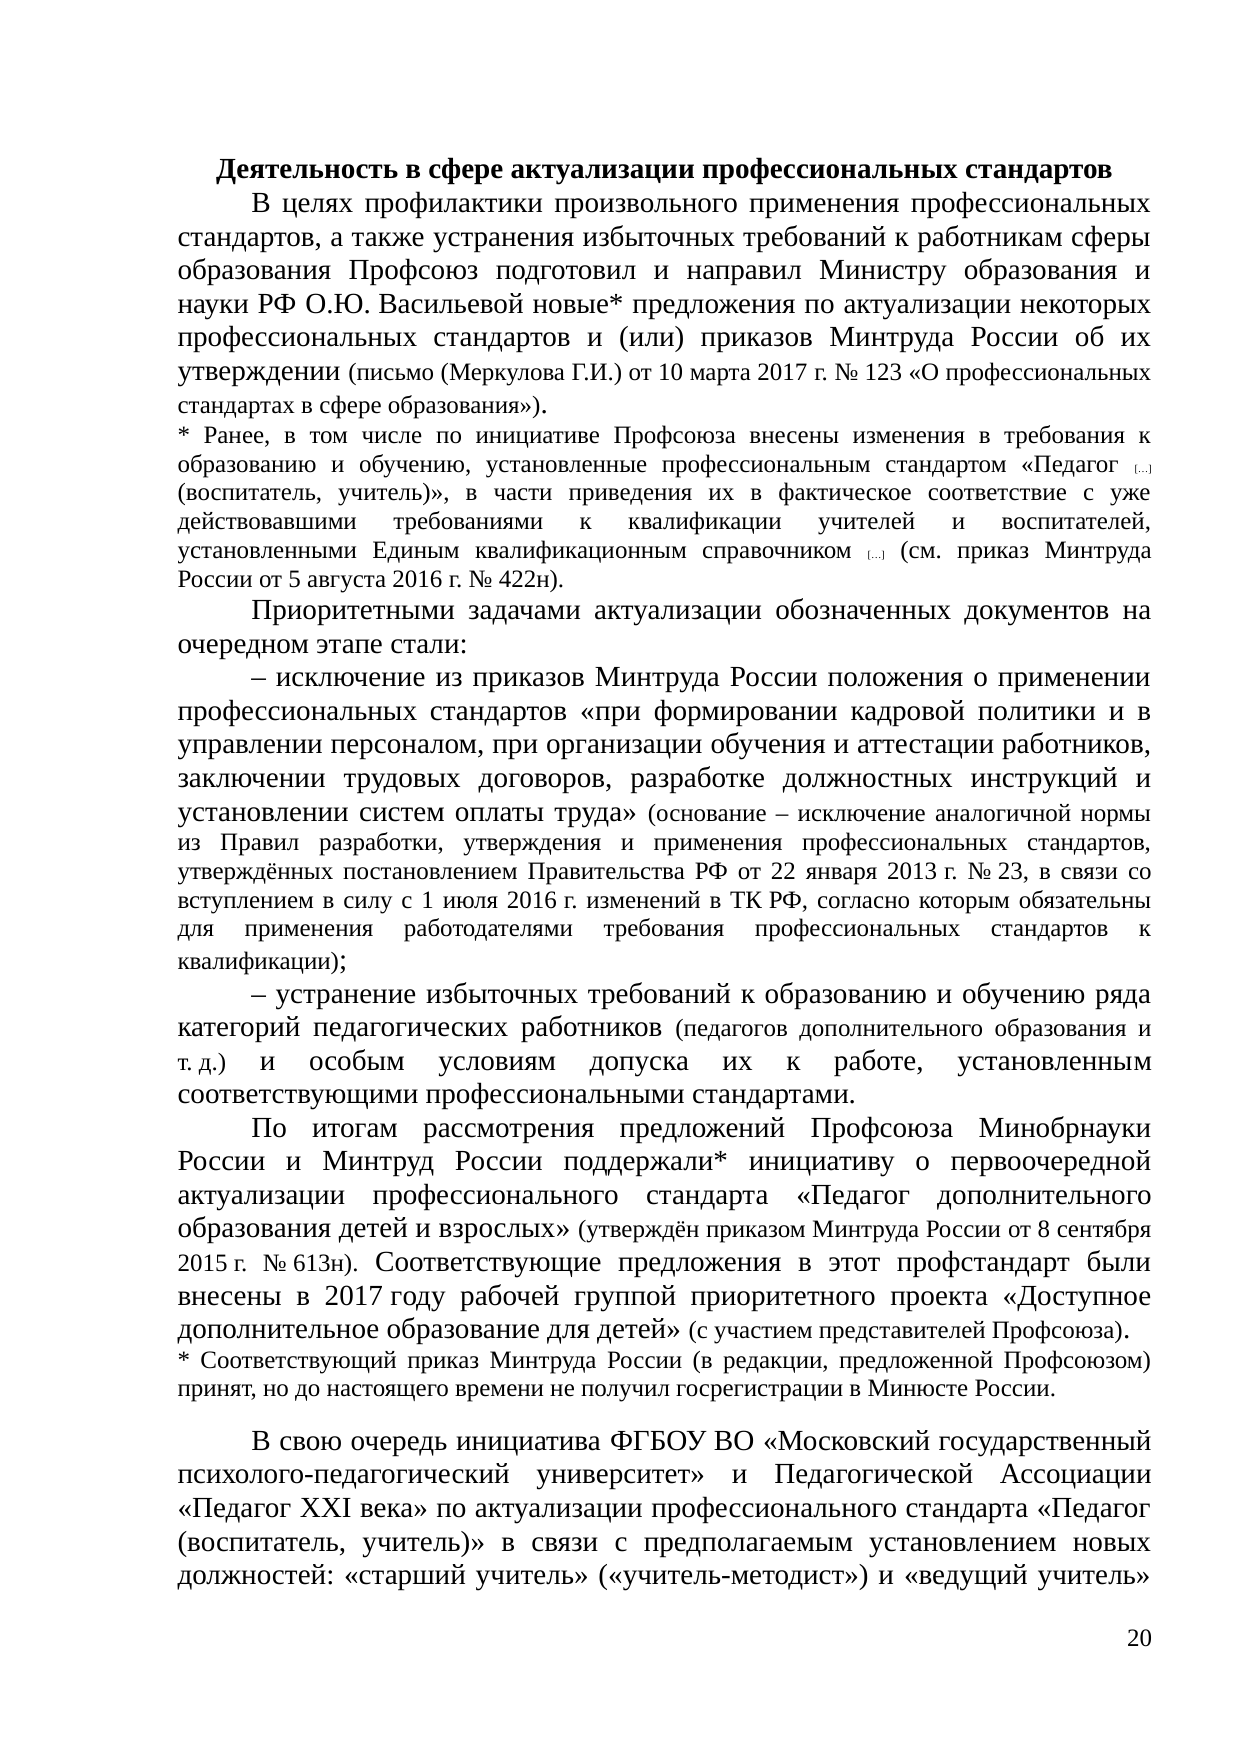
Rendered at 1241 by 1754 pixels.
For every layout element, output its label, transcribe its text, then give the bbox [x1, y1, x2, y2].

text В целях профилактики произвольного применения профессиональных стандартов, а также устранения избыточных требований к работникам сферы образования Профсоюз подготовил и направил Министру образования и науки РФ О.Ю. Васильевой новые* предложения по актуализации некоторых профессиональных стандартов и (или) приказов Минтруда России об их утверждении (письмо (Меркулова Г.И.) от 10 марта 2017 г. № 123 «О профессиональных стандартах в сфере образования»). [177, 185, 1152, 420]
text Деятельность в сфере актуализации профессиональных стандартов [177, 152, 1152, 185]
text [177, 1423, 1152, 1591]
text * Соответствующий приказ Минтруда России (в редакции, предложенной Профсоюзом) принят, но до настоящего времени не получил госрегистрации в Минюсте России. [177, 1345, 1152, 1402]
text По итогам рассмотрения предложений Профсоюза Минобрнауки России и Минтруд России поддержали* инициативу о первоочередной актуализации профессионального стандарта «Педагог дополнительного образования детей и взрослых» (утверждён приказом Минтруда России от 8 сентября 2015 г. № 613н). Соответствующие предложения в этот профстандарт были внесены в 2017 году рабочей группой приоритетного проекта «Доступное дополнительное образование для детей» (с участием представителей Профсоюза). [177, 1110, 1152, 1345]
text * Ранее, в том числе по инициативе Профсоюза внесены изменения в требования к образованию и обучению, установленные профессиональным стандартом «Педагог […] (воспитатель, учитель)», в части приведения их в фактическое соответствие с уже действовавшими требованиями к квалификации учителей и воспитателей, установленными Единым квалификационным справочником […] (см. приказ Минтруда России от 5 августа 2016 г. № 422н). [177, 420, 1152, 592]
text – устранение избыточных требований к образованию и обучению ряда категорий педагогических работников (педагогов дополнительного образования и т. д.) и особым условиям допуска их к работе, установленным соответствующими профессиональными стандартами. [177, 976, 1152, 1110]
text – исключение из приказов Минтруда России положения о применении профессиональных стандартов «при формировании кадровой политики и в управлении персоналом, при организации обучения и аттестации работников, заключении трудовых договоров, разработке должностных инструкций и установлении систем оплаты труда» (основание – исключение аналогичной нормы из Правил разработки, утверждения и применения профессиональных стандартов, утверждённых постановлением Правительства РФ от 22 января 2013 г. № 23, в связи со вступлением в силу с 1 июля 2016 г. изменений в ТК РФ, согласно которым обязательны для применения работодателями требования профессиональных стандартов к квалификации); [177, 659, 1152, 976]
text Приоритетными задачами актуализации обозначенных документов на очередном этапе стали: [177, 592, 1152, 659]
